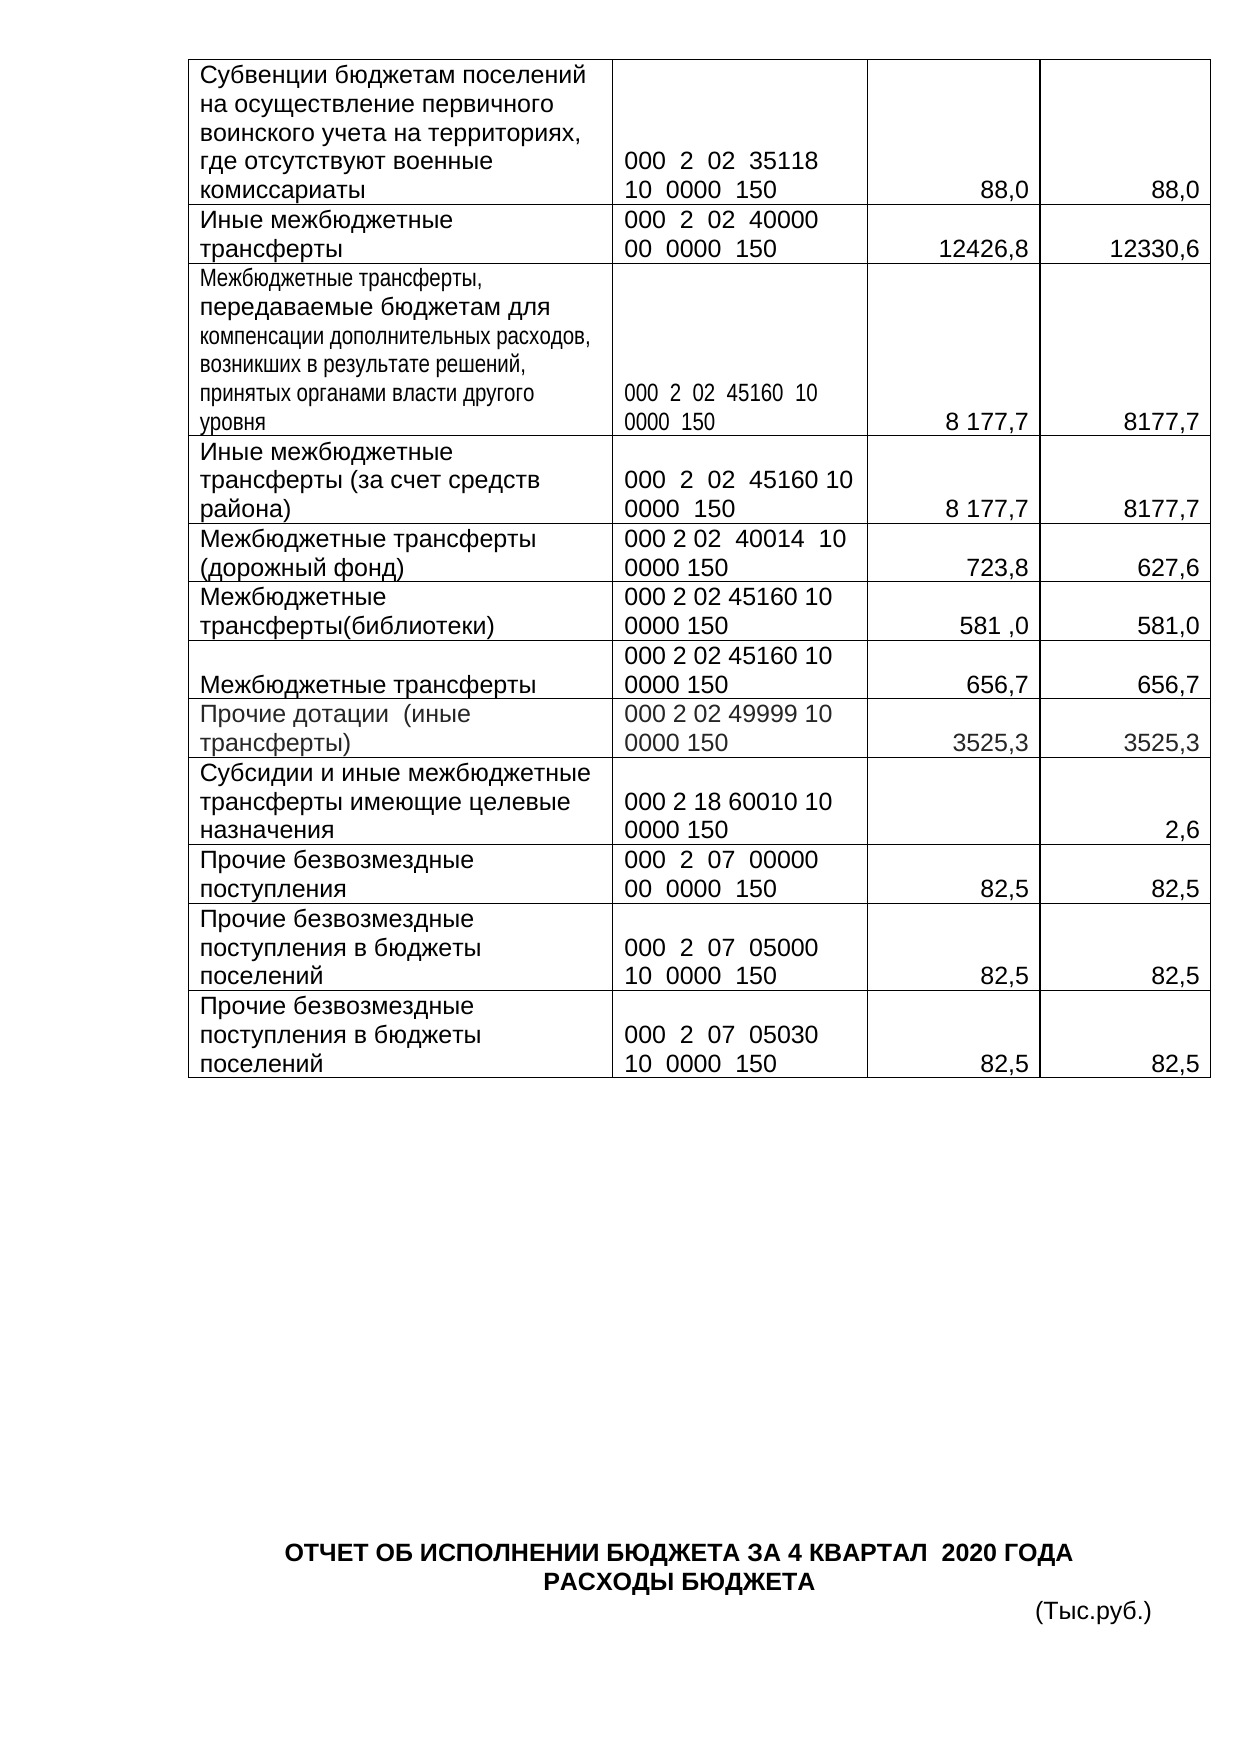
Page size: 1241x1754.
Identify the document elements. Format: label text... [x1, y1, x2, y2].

table_header ОТЧЕТ ОБ ИСПОЛНЕНИИ БЮДЖЕТА ЗА 4 КВАРТАЛ 2020 ГОДА ДОХОДЫ БЮДЖЕТА Тыс. руб [176, 59, 1211, 1136]
text РАСХОДЫ БЮДЖЕТА [177, 1567, 1181, 1596]
text ОТЧЕТ ОБ ИСПОЛНЕНИИ БЮДЖЕТА ЗА 4 КВАРТАЛ 2020 ГОДА [177, 1538, 1181, 1567]
text (Тыс.руб.) [177, 1596, 1181, 1624]
